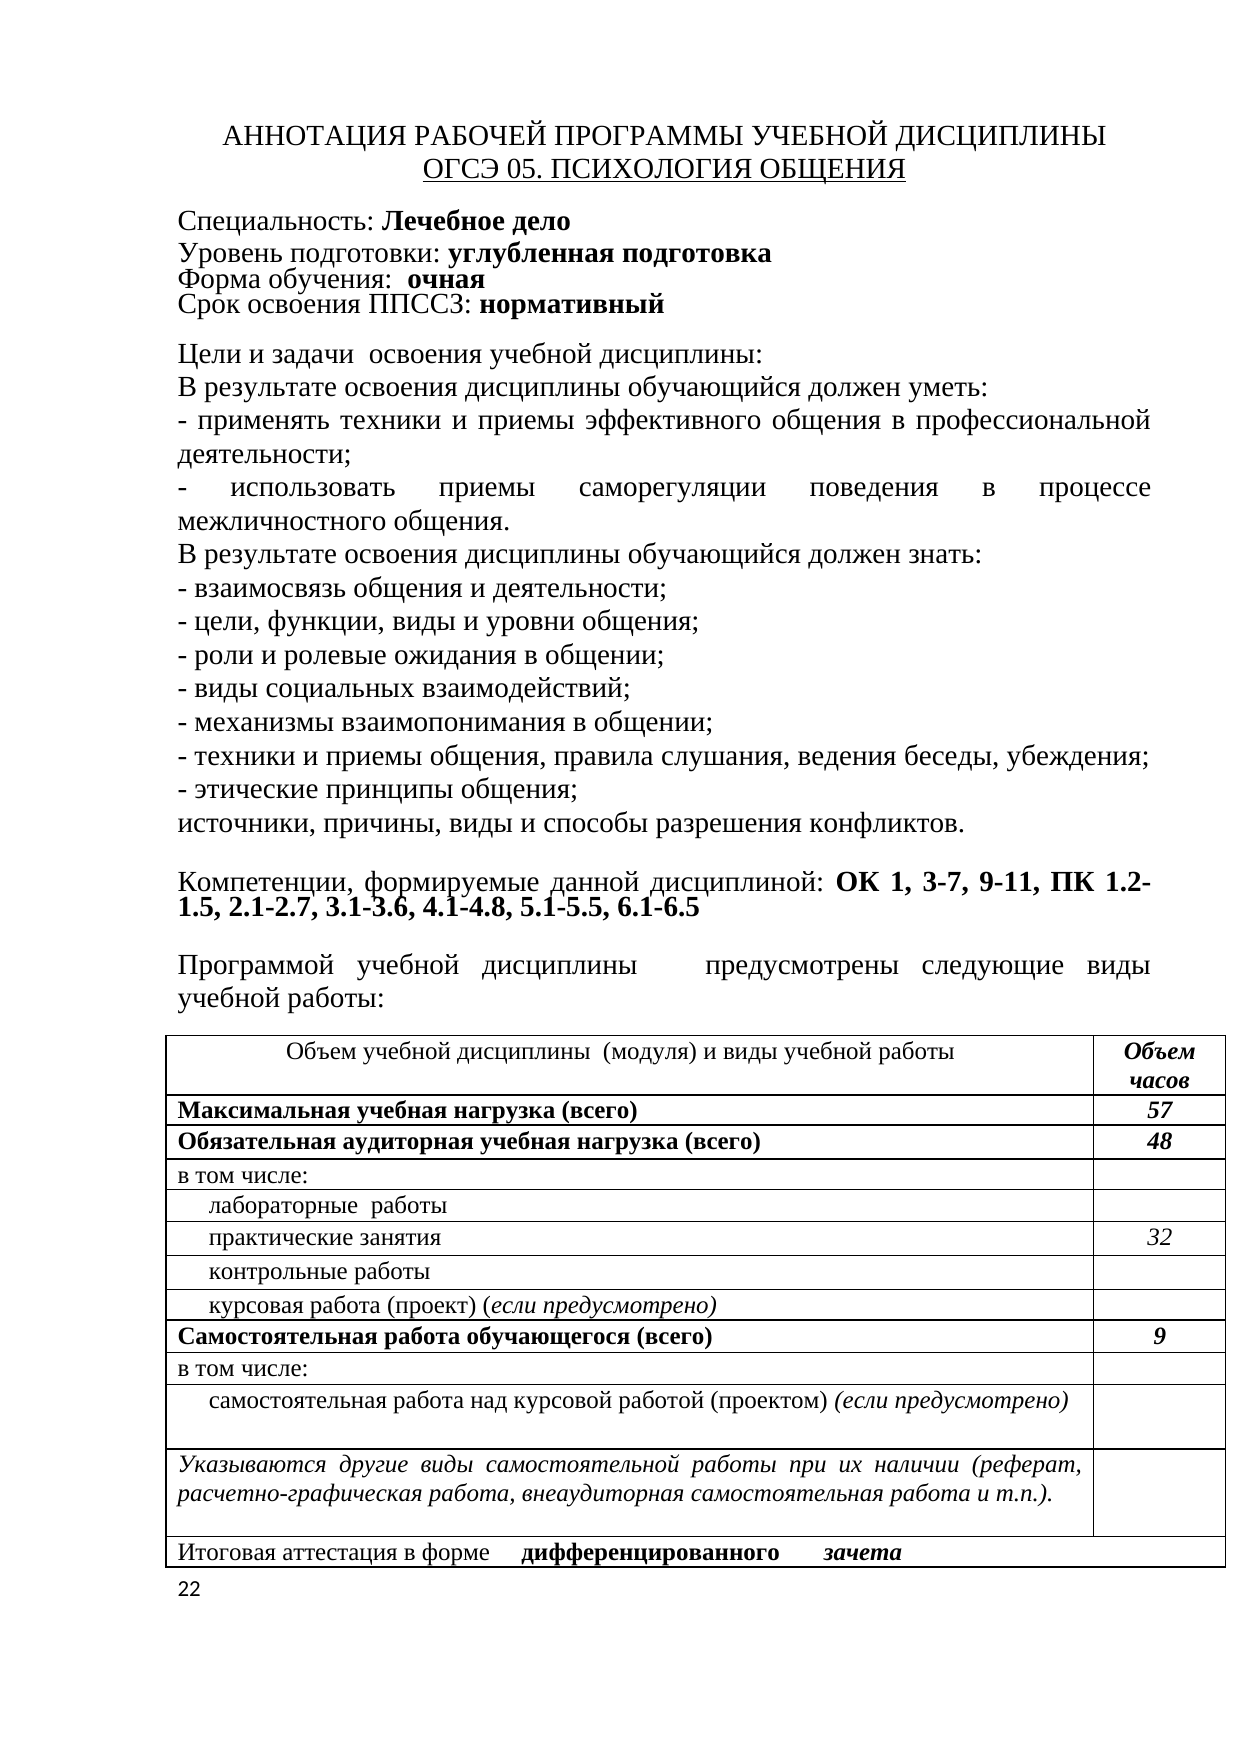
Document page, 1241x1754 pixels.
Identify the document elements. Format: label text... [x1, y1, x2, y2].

table_cell [1094, 1290, 1225, 1319]
table_cell контрольные работы [167, 1256, 1093, 1289]
text - применять техники и приемы эффективного общения в профессиональной деятельности; [177, 402, 1152, 469]
table_cell в том числе: [167, 1160, 1093, 1189]
table_cell в том числе: [167, 1353, 1093, 1383]
text Срок освоения ППССЗ: нормативный [177, 294, 1152, 319]
text - техники и приемы общения, правила слушания, ведения беседы, убеждения; [177, 738, 1152, 771]
table_cell [1094, 1353, 1225, 1383]
table_cell Обязательная аудиторная учебная нагрузка (всего) [167, 1126, 1093, 1158]
text Компетенции, формируемые данной дисциплиной: ОК 1, 3-7, 9-11, ПК 1.2-1.5, 2.1-2.7, 3.1-3.6, 4.1-4.8, 5.1-5.5, 6.1-6.5 [177, 872, 1152, 922]
table_cell лабораторные работы [167, 1190, 1093, 1221]
table_cell Самостоятельная работа обучающегося (всего) [167, 1321, 1093, 1351]
text В результате освоения дисциплины обучающийся должен уметь: [177, 369, 1152, 402]
text В результате освоения дисциплины обучающийся должен знать: [177, 536, 1152, 570]
text АННОТАЦИЯ РАБОЧЕЙ ПРОГРАММЫ УЧЕБНОЙ ДИСЦИПЛИНЫ [177, 118, 1152, 152]
table_cell 9 [1094, 1321, 1225, 1351]
table_cell 57 [1094, 1096, 1225, 1124]
text - роли и ролевые ожидания в общении; [177, 637, 1152, 671]
text - виды социальных взаимодействий; [177, 671, 1152, 704]
table_cell Итоговая аттестация в форме дифференцированного зачета [167, 1537, 1225, 1566]
table_header Объем учебной дисциплины (модуля) и виды учебной работы [167, 1036, 1093, 1094]
table_header Объем часов [1094, 1036, 1225, 1094]
text Форма обучения: очная [177, 269, 1152, 294]
table_cell [1094, 1256, 1225, 1289]
text - цели, функции, виды и уровни общения; [177, 603, 1152, 637]
table_cell [1094, 1190, 1225, 1221]
table_cell 32 [1094, 1222, 1225, 1255]
table_cell Указываются другие виды самостоятельной работы при их наличии (реферат, расчетно-графическая работа, внеаудиторная самостоятельная работа и т.п.). [167, 1450, 1093, 1536]
text ОГСЭ 05. ПСИХОЛОГИЯ ОБЩЕНИЯ [177, 152, 1152, 185]
text - взаимосвязь общения и деятельности; [177, 570, 1152, 603]
table_cell [1094, 1160, 1225, 1189]
table_cell Максимальная учебная нагрузка (всего) [167, 1096, 1093, 1124]
text Цели и задачи освоения учебной дисциплины: [195, 344, 1152, 369]
text Уровень подготовки: углубленная подготовка [177, 235, 1152, 269]
text - механизмы взаимопонимания в общении; [177, 704, 1152, 738]
table_cell [1094, 1450, 1225, 1536]
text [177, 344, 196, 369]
table_cell курсовая работа (проект) (если предусмотрено) [167, 1290, 1093, 1319]
table_cell [1094, 1385, 1225, 1448]
table_cell практические занятия [167, 1222, 1093, 1255]
text источники, причины, виды и способы разрешения конфликтов. [177, 805, 1152, 838]
table_cell самостоятельная работа над курсовой работой (проектом) (если предусмотрено) [167, 1385, 1093, 1448]
text - использовать приемы саморегуляции поведения в процессе межличностного общения. [177, 469, 1152, 536]
text Специальность: Лечебное дело [177, 210, 1152, 235]
text Программой учебной дисциплины предусмотрены следующие виды учебной работы: [177, 947, 1152, 1014]
table_cell 48 [1094, 1126, 1225, 1158]
text - этические принципы общения; [177, 771, 1152, 805]
